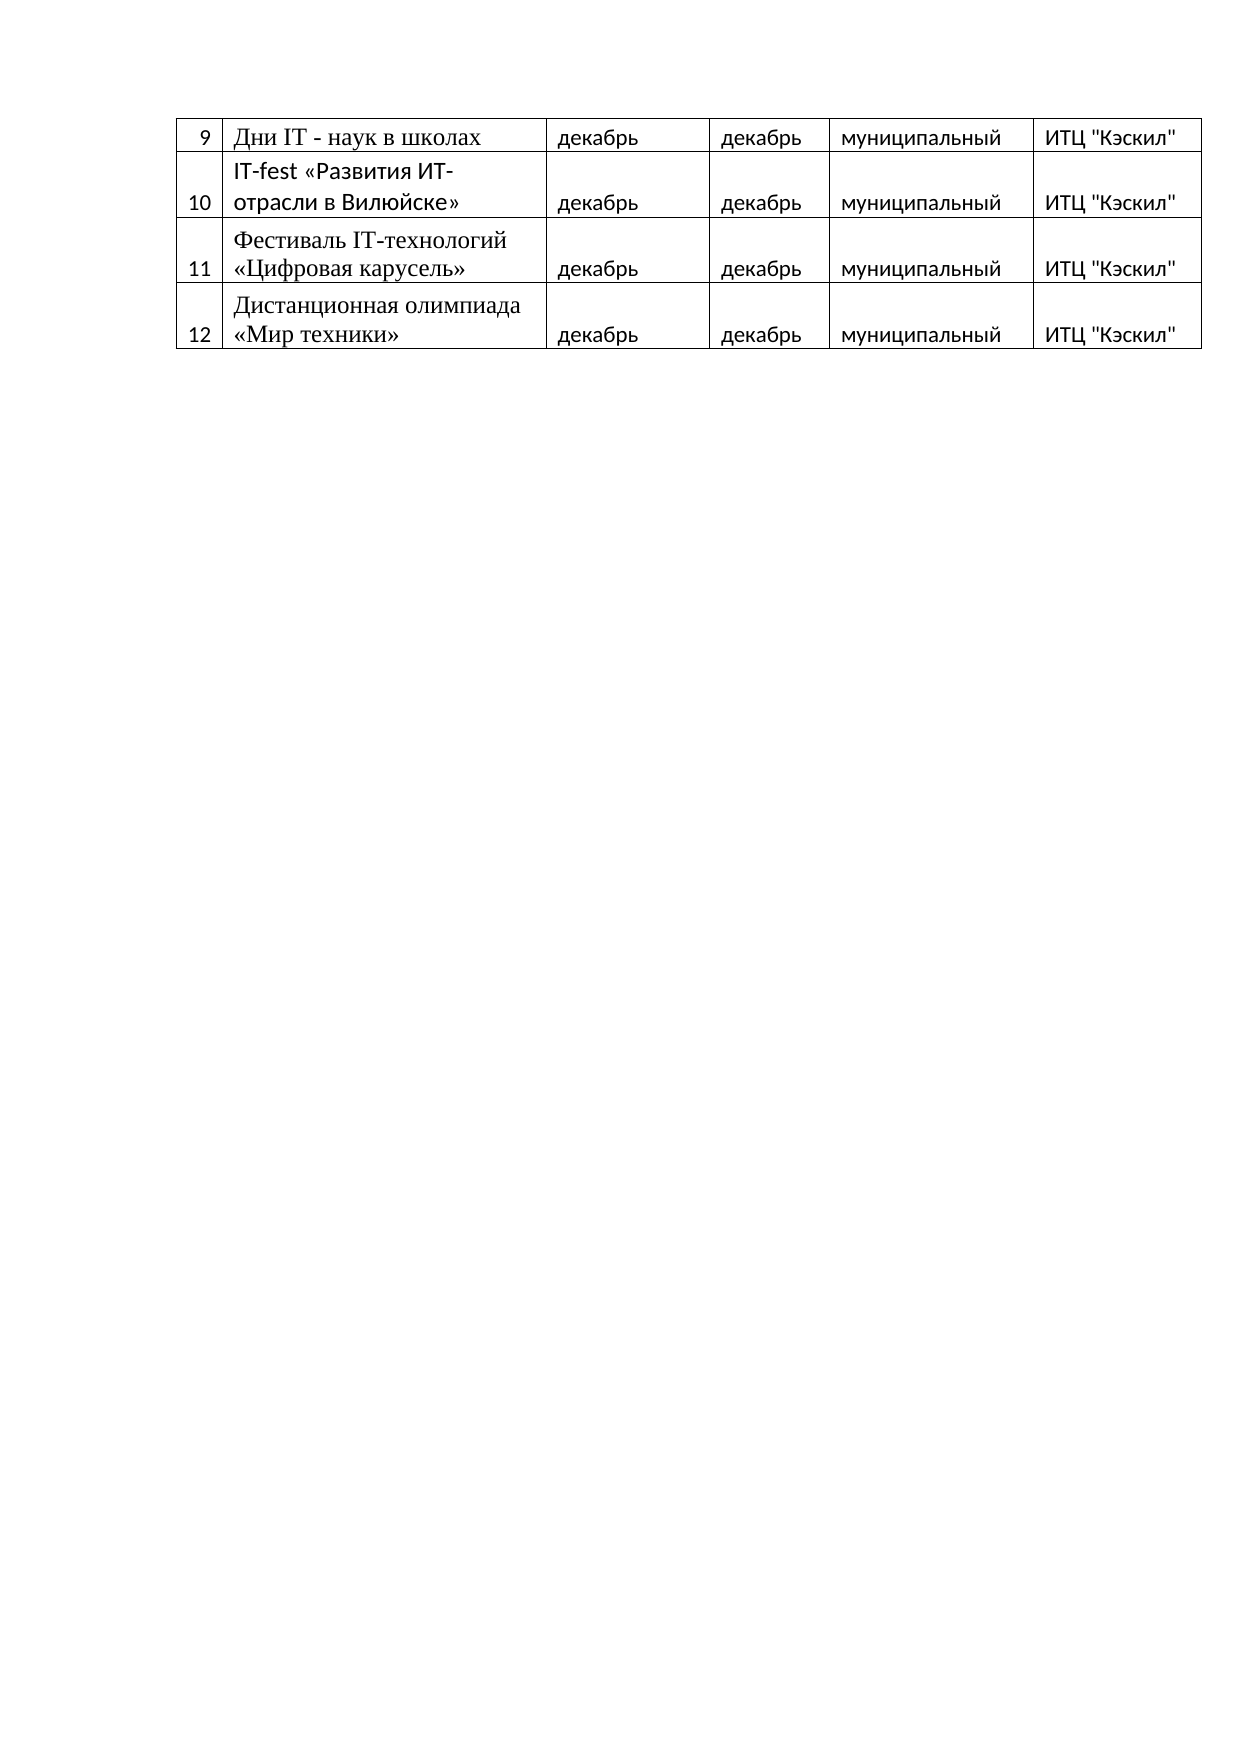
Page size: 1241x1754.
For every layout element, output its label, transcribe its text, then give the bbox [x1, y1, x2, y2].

table_cell 11 [177, 218, 222, 282]
table_cell муниципальный [830, 283, 1033, 348]
table_cell 12 [177, 283, 222, 348]
table_cell Фестиваль IT-технологий «Цифровая карусель» [223, 218, 546, 282]
table_cell декабрь [710, 119, 829, 151]
table_cell декабрь [710, 152, 829, 217]
table_cell декабрь [710, 218, 829, 282]
table_cell 9 [177, 119, 222, 151]
table_cell ИТЦ "Кэскил" [1034, 119, 1201, 151]
table_cell декабрь [710, 283, 829, 348]
table_cell Дистанционная олимпиада «Мир техники» [223, 283, 546, 348]
table_cell ИТЦ "Кэскил" [1034, 283, 1201, 348]
table_cell декабрь [547, 119, 709, 151]
table_cell муниципальный [830, 218, 1033, 282]
table_cell ИТЦ "Кэскил" [1034, 218, 1201, 282]
table_cell декабрь [547, 283, 709, 348]
table_cell муниципальный [830, 152, 1033, 217]
table_cell муниципальный [830, 119, 1033, 151]
table_cell ИТЦ "Кэскил" [1034, 152, 1201, 217]
table_cell декабрь [547, 152, 709, 217]
table_cell Дни IT - наук в школах [223, 119, 546, 151]
table_cell IT-fest «Развития ИТ-отрасли в Вилюйске» [223, 152, 546, 217]
table_cell 10 [177, 152, 222, 217]
table_cell декабрь [547, 218, 709, 282]
